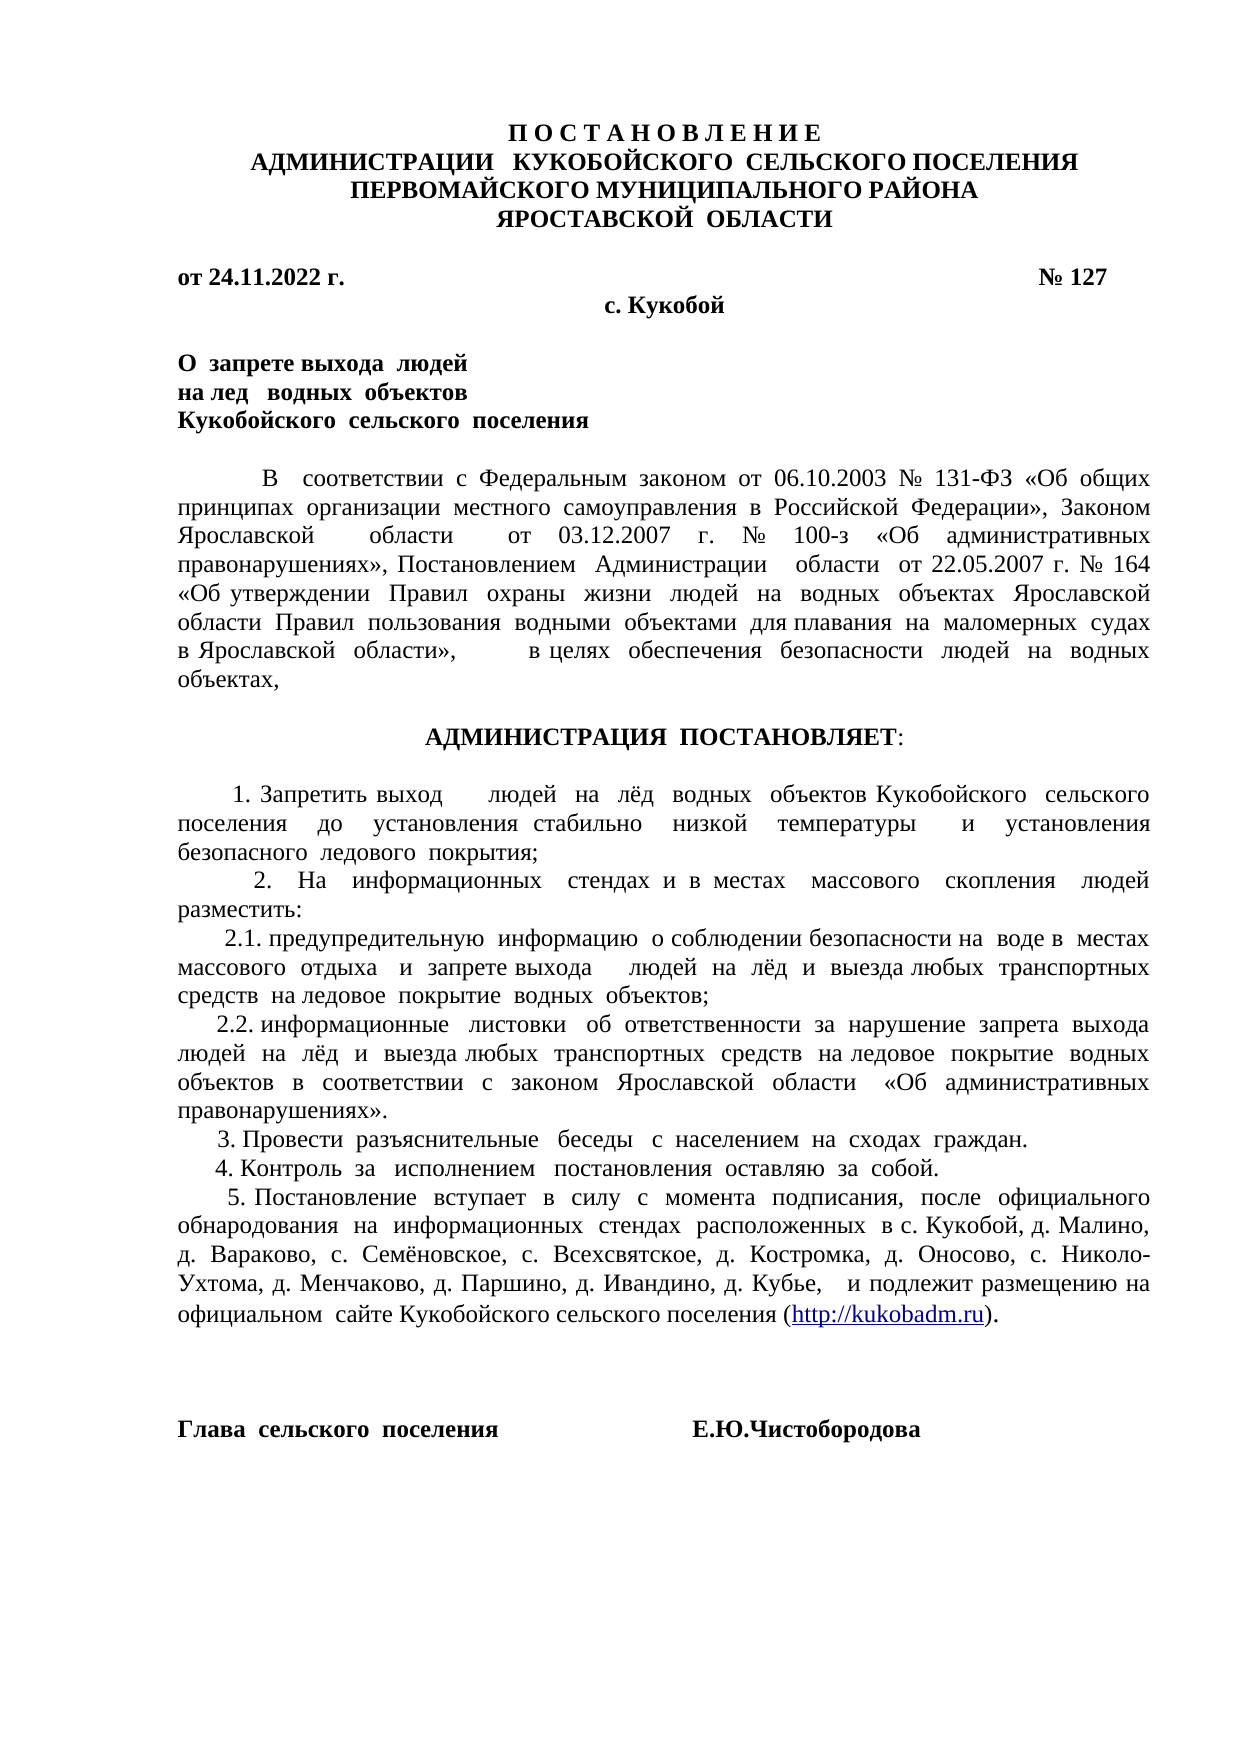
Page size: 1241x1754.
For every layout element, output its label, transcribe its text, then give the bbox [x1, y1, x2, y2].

text от 24.11.2022 г. № 127 [177, 262, 1152, 291]
text АДМИНИСТРАЦИЯ ПОСТАНОВЛЯЕТ: [177, 722, 1152, 751]
text на лед водных объектов [177, 377, 1152, 406]
text 1. Запретить выход людей на лёд водных объектов Кукобойского сельского поселения до установления стабильно низкой температуры и установления безопасного ледового покрытия; [177, 779, 1152, 866]
text 5. Постановление вступает в силу с момента подписания, после официального обнародования на информационных стендах расположенных в с. Кукобой, д. Малино, д. Вараково, с. Семёновское, с. Всехсвятское, д. Костромка, д. Оносово, с. Николо-Ухтома, д. Менчаково, д. Паршино, д. Ивандино, д. Кубье, и подлежит размещению на официальном сайте Кукобойского сельского поселения (http://kukobadm.ru). [177, 1182, 1152, 1328]
text с. Кукобой [177, 291, 1152, 319]
text В соответствии с Федеральным законом от 06.10.2003 № 131-ФЗ «Об общих принципах организации местного самоуправления в Российской Федерации», Законом Ярославской области от 03.12.2007 г. № 100-з «Об административных правонарушениях», Постановлением Администрации области от 22.05.2007 г. № 164 «Об утверждении Правил охраны жизни людей на водных объектах Ярославской области Правил пользования водными объектами для плавания на маломерных судах в Ярославской области», в целях обеспечения безопасности людей на водных объектах, [177, 463, 1152, 693]
text 3. Провести разъяснительные беседы с населением на сходах граждан. [177, 1124, 1152, 1153]
text О запрете выхода людей [177, 348, 1152, 377]
text 4. Контроль за исполнением постановления оставляю за собой. [177, 1153, 1152, 1182]
text АДМИНИСТРАЦИИ КУКОБОЙСКОГО СЕЛЬСКОГО ПОСЕЛЕНИЯ ПЕРВОМАЙСКОГО МУНИЦИПАЛЬНОГО РАЙОНА [177, 147, 1152, 204]
text 2.2. информационные листовки об ответственности за нарушение запрета выхода людей на лёд и выезда любых транспортных средств на ледовое покрытие водных объектов в соответствии с законом Ярославской области «Об административных правонарушениях». [177, 1009, 1152, 1124]
text П О С Т А Н О В Л Е Н И Е [177, 118, 1152, 147]
text 2.1. предупредительную информацию о соблюдении безопасности на воде в местах массового отдыха и запрете выхода людей на лёд и выезда любых транспортных средств на ледовое покрытие водных объектов; [177, 923, 1152, 1009]
text 2. На информационных стендах и в местах массового скопления людей разместить: [177, 866, 1152, 923]
text Глава сельского поселения Е.Ю.Чистобородова [177, 1414, 1152, 1443]
text ЯРОСТАВСКОЙ ОБЛАСТИ [177, 204, 1152, 233]
text Кукобойского сельского поселения [177, 406, 1152, 434]
